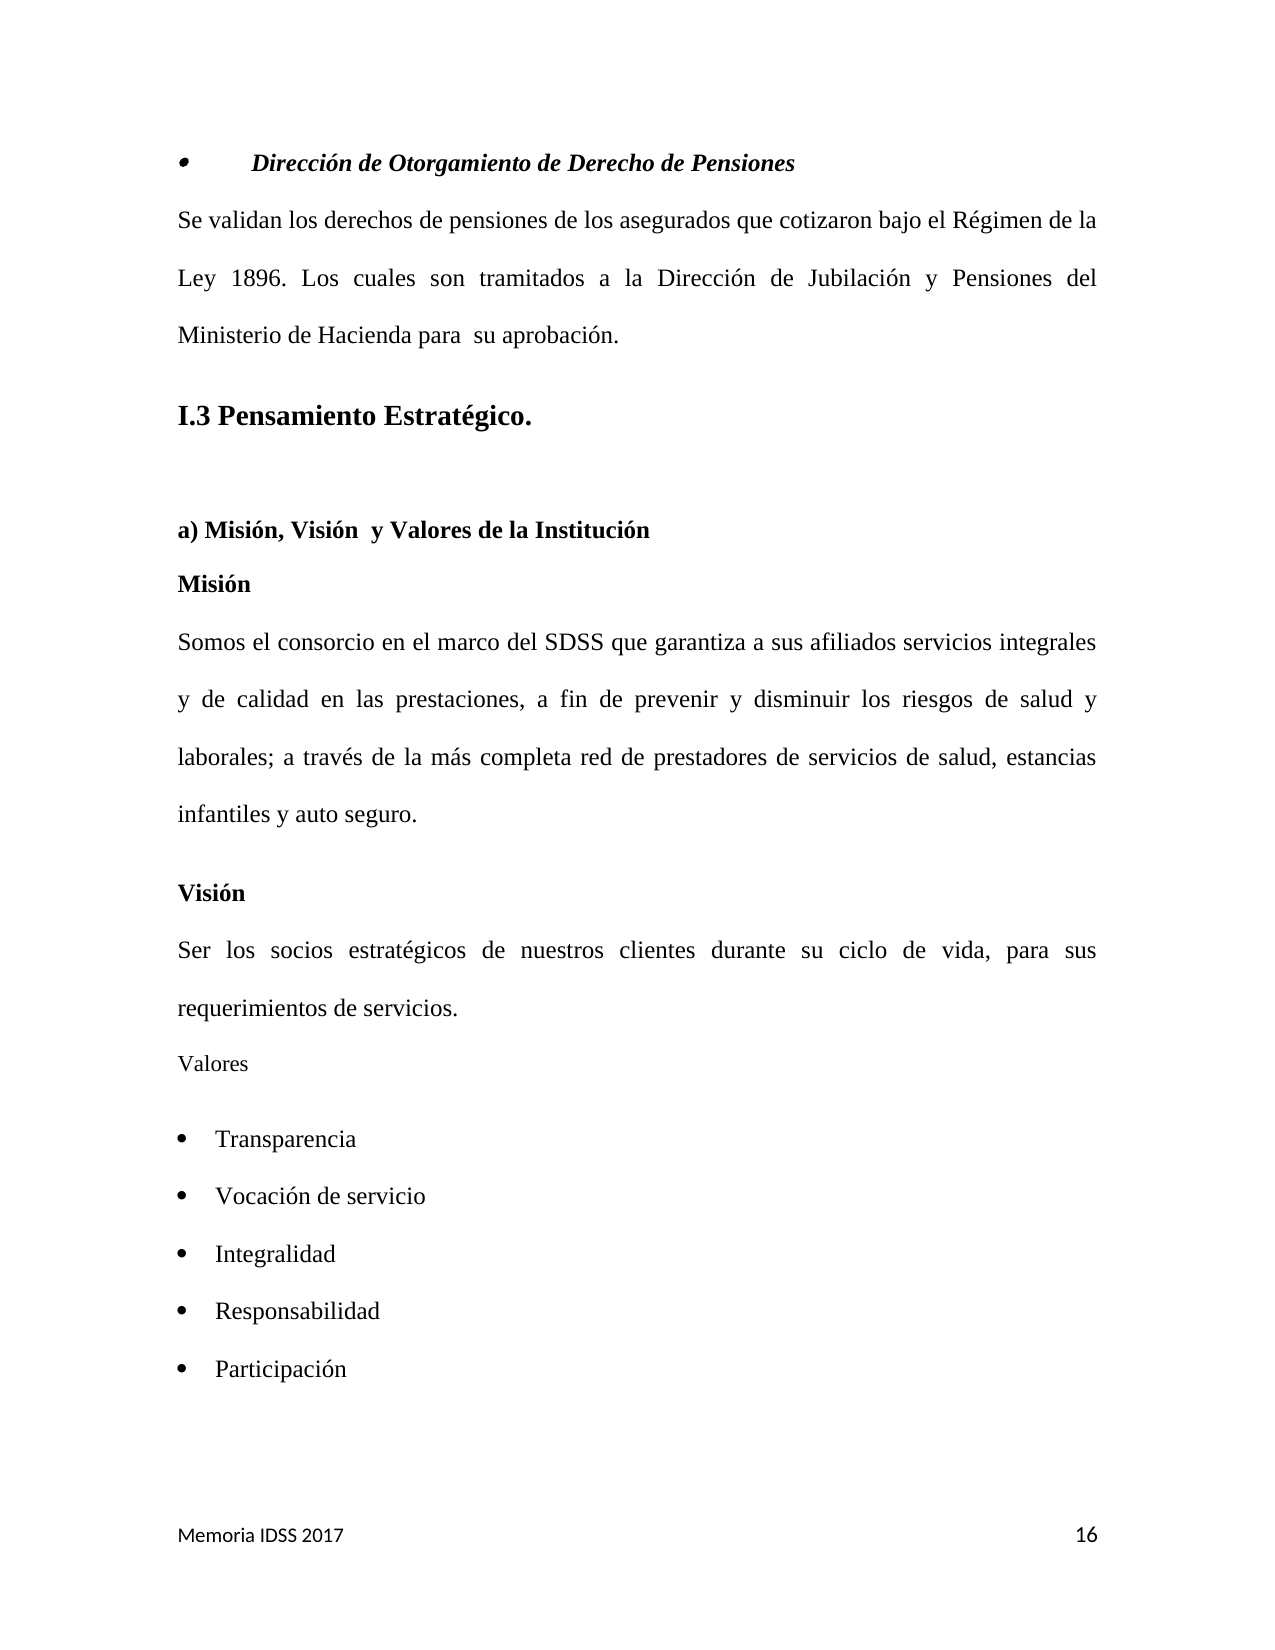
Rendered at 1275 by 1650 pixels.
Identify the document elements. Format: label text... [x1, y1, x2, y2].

text Se validan los derechos de pensiones de los asegurados que cotizaron bajo el Régimen de la Ley 1896. Los cuales son tramitados a la Dirección de Jubilación y Pensiones del Ministerio de Hacienda para su aprobación. [177, 205, 1098, 349]
list Integralidad [177, 1239, 1098, 1267]
list Vocación de servicio [177, 1181, 1098, 1210]
list Participación [177, 1354, 1098, 1382]
list Transparencia [177, 1124, 1098, 1152]
text Somos el consorcio en el marco del SDSS que garantiza a sus afiliados servicios integrales y de calidad en las prestaciones, a fin de prevenir y disminuir los riesgos de salud y laborales; a través de la más completa red de prestadores de servicios de salud, estancias infantiles y auto seguro. [177, 627, 1098, 828]
list Dirección de Otorgamiento de Derecho de Pensiones [177, 148, 1098, 176]
text Valores [177, 1050, 1098, 1077]
subtitle a) Misión, Visión y Valores de la Institución [177, 516, 1098, 544]
text I.3 Pensamiento Estratégico. [177, 398, 1098, 432]
text Visión [177, 878, 1098, 906]
text Ser los socios estratégicos de nuestros clientes durante su ciclo de vida, para sus requerimientos de servicios. [177, 935, 1098, 1021]
list Responsabilidad [177, 1296, 1098, 1325]
text Misión [177, 569, 1098, 598]
